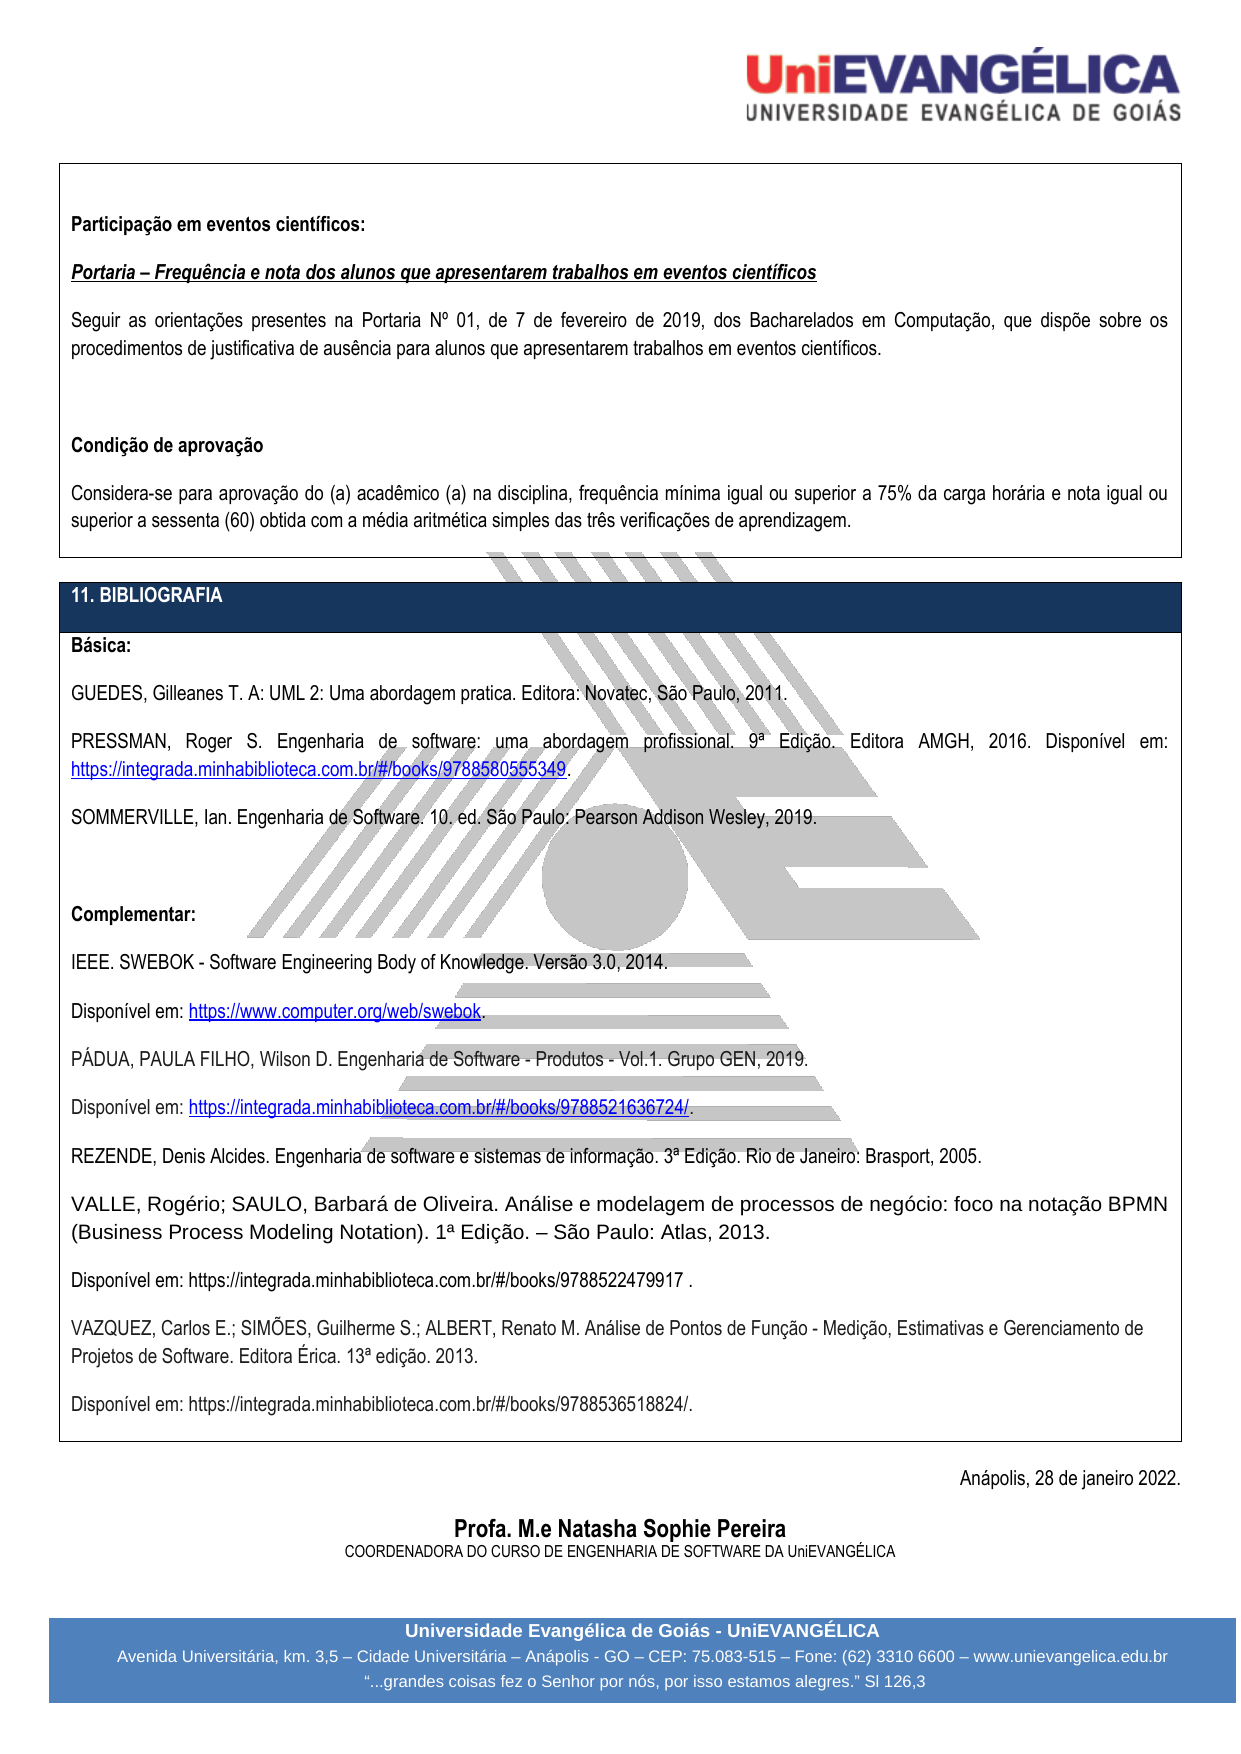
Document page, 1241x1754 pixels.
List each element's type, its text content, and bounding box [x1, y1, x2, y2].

picture [746, 47, 1182, 124]
text Profa. M.e Natasha Sophie Pereira [59, 1513, 1181, 1542]
text Anápolis, 28 de janeiro 2022. [59, 1466, 1181, 1489]
text COORDENADORA DO CURSO DE ENGENHARIA DE SOFTWARE DA UniEVANGÉLICA [59, 1542, 1181, 1561]
table_cell Básica: GUEDES, Gilleanes T. A: UML 2: Uma abordagem pratica. Editora: Novatec, São Paulo, 2011. PRESSMAN, Roger S. Engenharia de software: uma abordagem profissional. 9ª Edição. Editora AMGH, 2016. Disponível em: https://integrada.minhabiblioteca.com.br/#/books/9788580555349. SOMMERVILLE, Ian. Engenharia de Software. 10. ed. São Paulo: Pearson Addison Wesley, 2019. Complementar: IEEE. SWEBOK - Software Engineering Body of Knowledge. Versão 3.0, 2014. Disponível em: https://www.computer.org/web/swebok. PÁDUA, PAULA FILHO, Wilson D. Engenharia de Software - Produtos - Vol.1. Grupo GEN, 2019. Disponível em: https://integrada.minhabiblioteca.com.br/#/books/9788521636724/. REZENDE, Denis Alcides. Engenharia de software e sistemas de informação. 3ª Edição. Rio de Janeiro: Brasport, 2005. Disponível em: https://integrada.minhabiblioteca.com.br/#/books/9788522479917 . VAZQUEZ, Carlos E.; SIMÕES, Guilherme S.; ALBERT, Renato M. Análise de Pontos de Função - Medição, Estimativas e Gerenciamento de Projetos de Software. Editora Érica. 13ª edição. 2013. Disponível em: https://integrada.minhabiblioteca.com.br/#/books/9788536518824/. [60, 633, 1181, 1441]
table_header 11. BIBLIOGRAFIA [60, 583, 1181, 632]
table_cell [60, 164, 1181, 557]
picture [246, 558, 980, 582]
